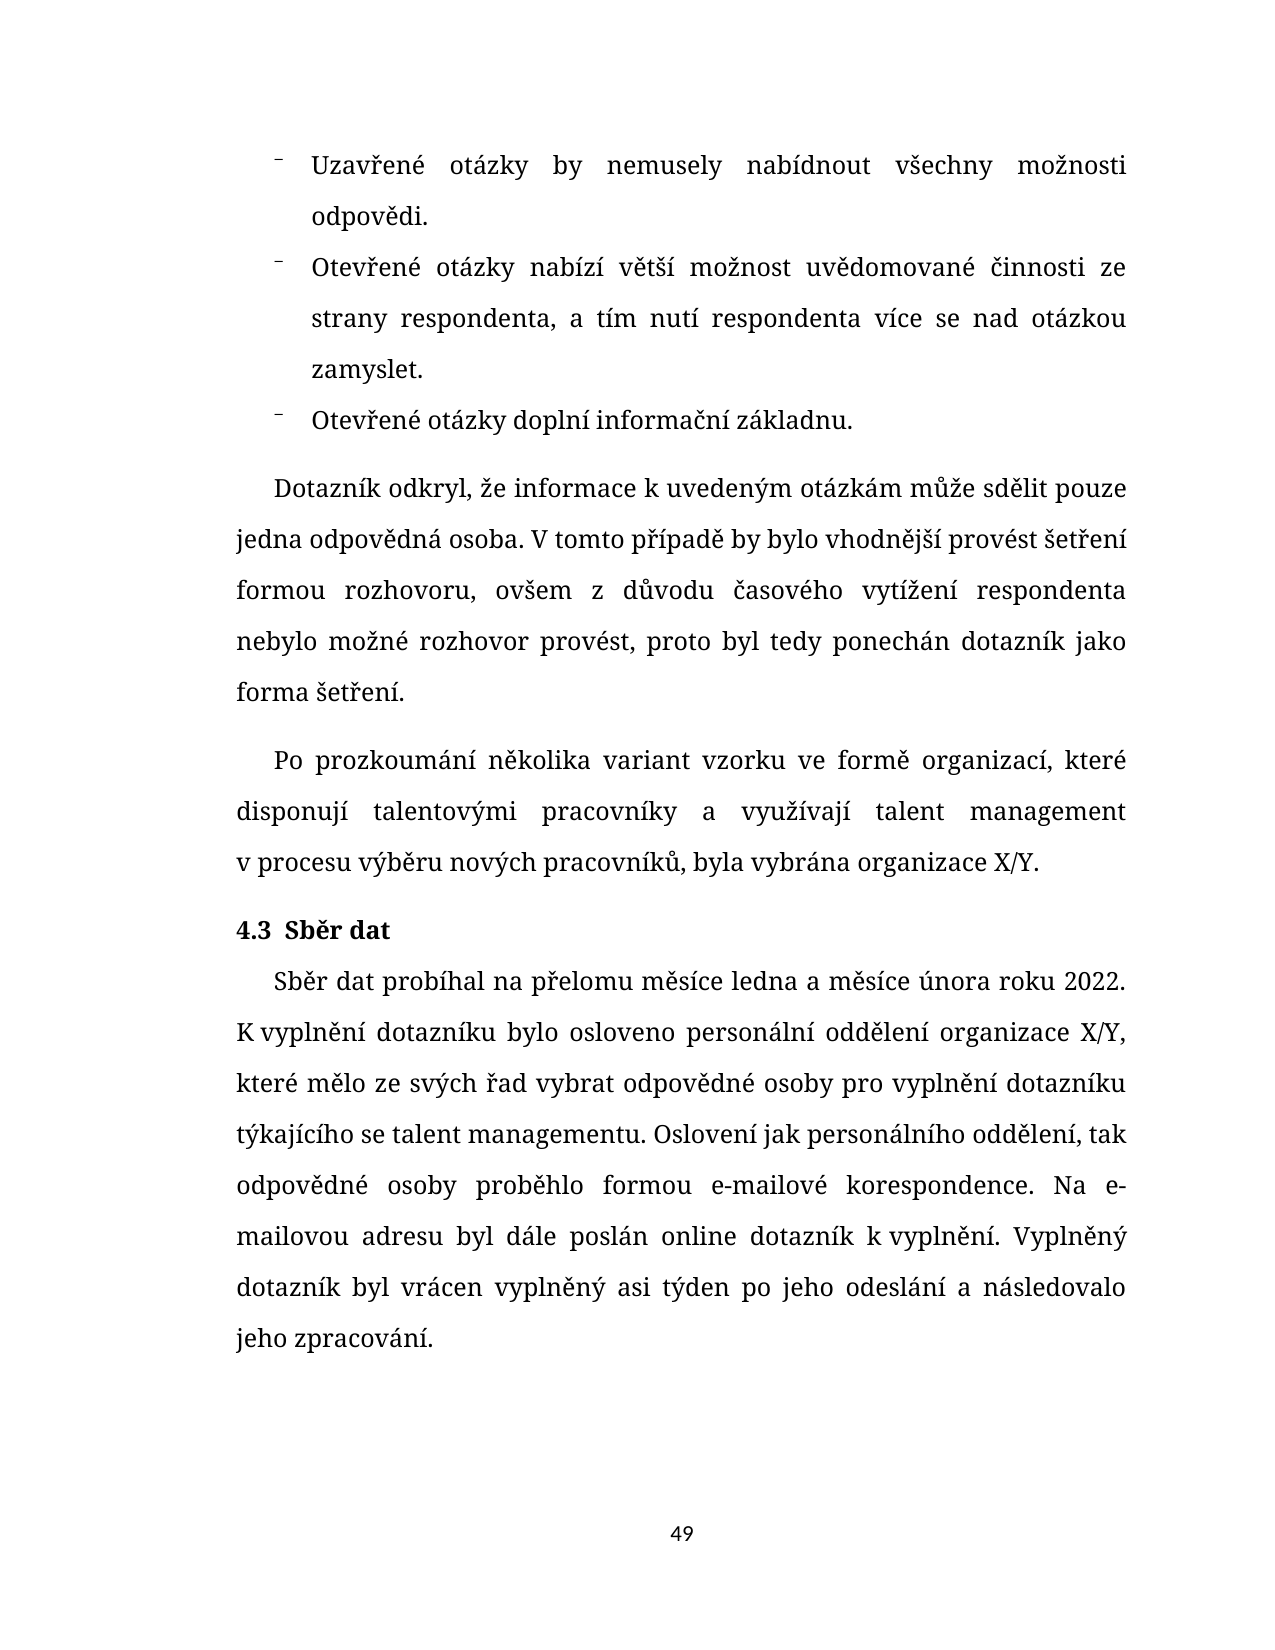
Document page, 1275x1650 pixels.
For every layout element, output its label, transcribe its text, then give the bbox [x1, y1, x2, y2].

subtitle 4.3 Sběr dat [236, 912, 1127, 946]
list Otevřené otázky nabízí větší možnost uvědomované činnosti ze strany respondenta, a tím nutí respondenta více se nad otázkou zamyslet. [274, 250, 1127, 386]
list Uzavřené otázky by nemusely nabídnout všechny možnosti odpovědi. [274, 148, 1127, 233]
text Sběr dat probíhal na přelomu měsíce ledna a měsíce února roku 2022. K vyplnění dotazníku bylo osloveno personální oddělení organizace X/Y, které mělo ze svých řad vybrat odpovědné osoby pro vyplnění dotazníku týkajícího se talent managementu. Oslovení jak personálního oddělení, tak odpovědné osoby proběhlo formou e-mailové korespondence. Na e-mailovou adresu byl dále poslán online dotazník k vyplnění. Vyplněný dotazník byl vrácen vyplněný asi týden po jeho odeslání a následovalo jeho zpracování. [236, 963, 1127, 1355]
text Po prozkoumání několika variant vzorku ve formě organizací, které disponují talentovými pracovníky a využívají talent management v procesu výběru nových pracovníků, byla vybrána organizace X/Y. [236, 742, 1127, 879]
text Dotazník odkryl, že informace k uvedeným otázkám může sdělit pouze jedna odpovědná osoba. V tomto případě by bylo vhodnější provést šetření formou rozhovoru, ovšem z důvodu časového vytížení respondenta nebylo možné rozhovor provést, proto byl tedy ponechán dotazník jako forma šetření. [236, 471, 1127, 709]
list Otevřené otázky doplní informační základnu. [274, 403, 1127, 437]
